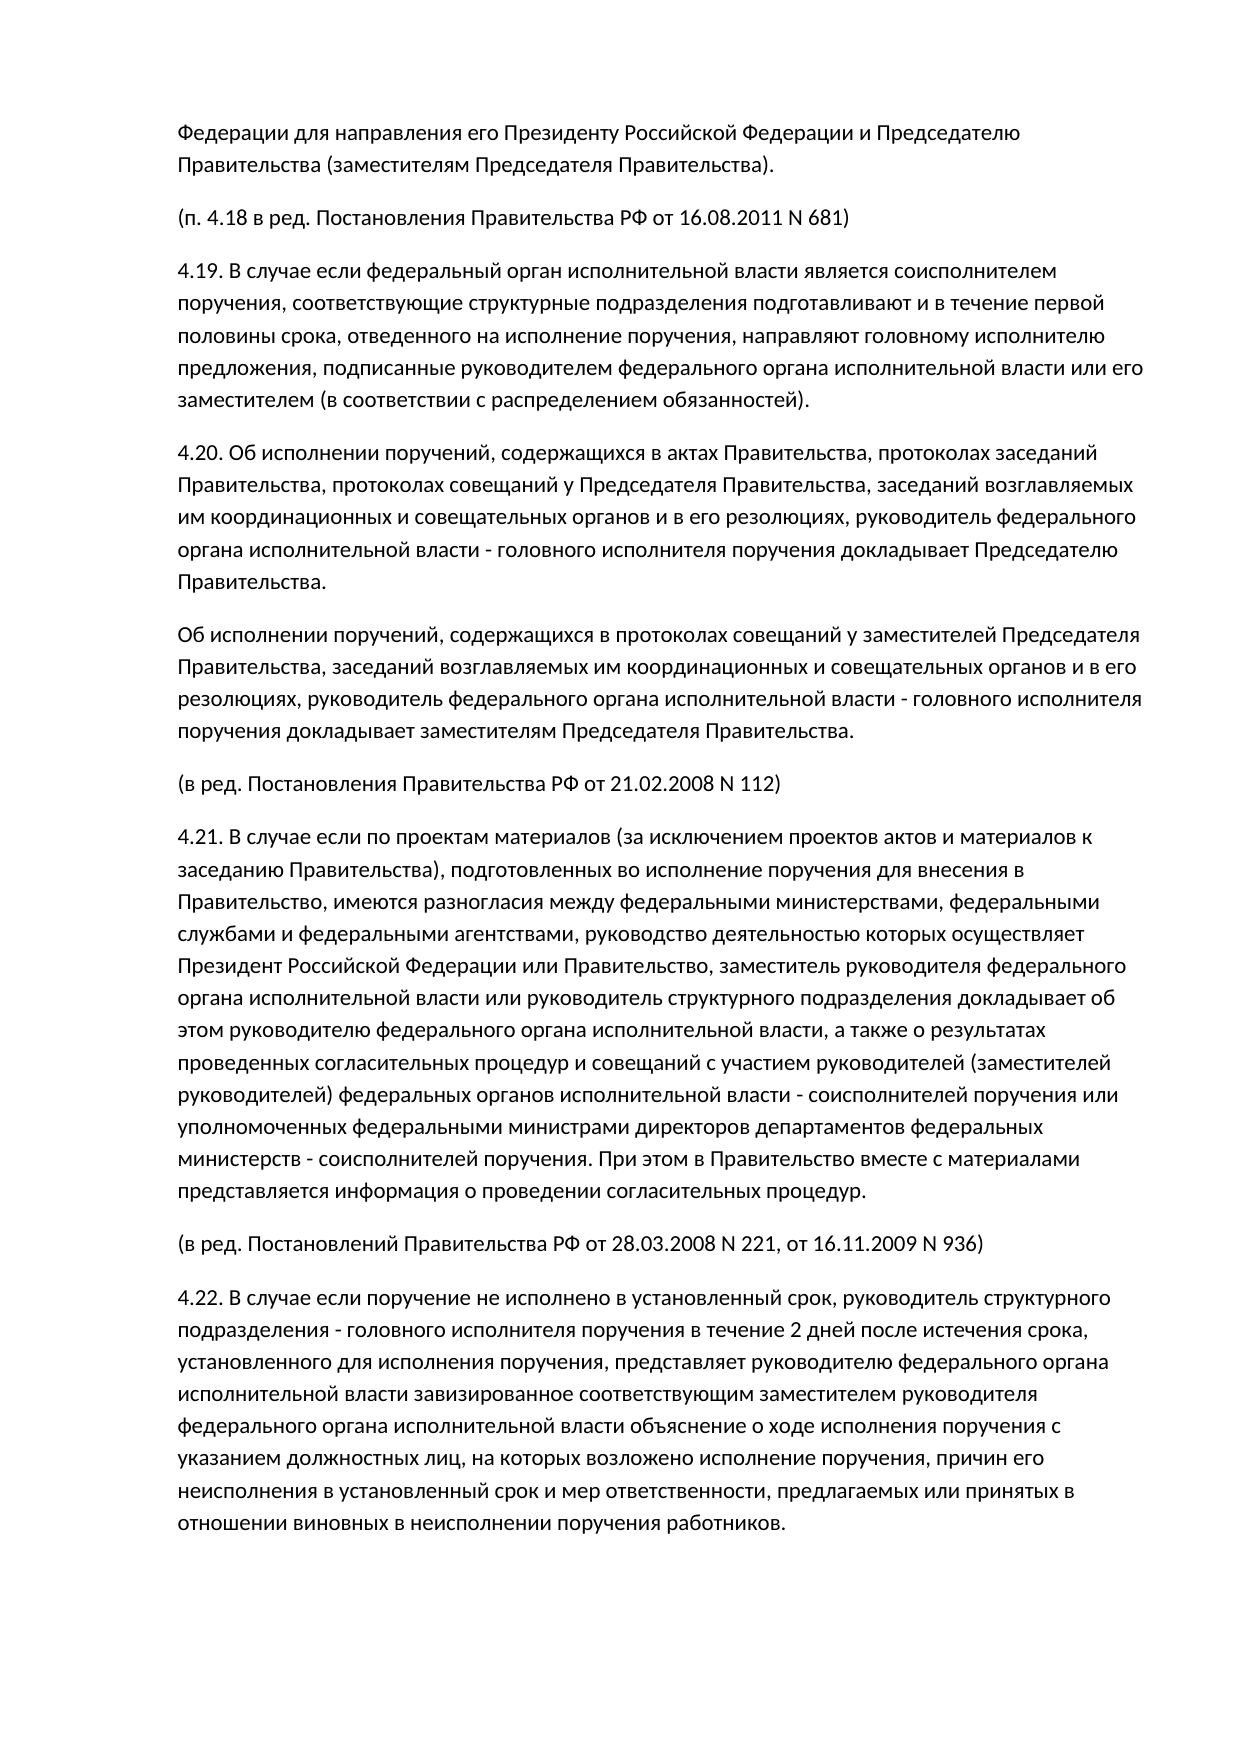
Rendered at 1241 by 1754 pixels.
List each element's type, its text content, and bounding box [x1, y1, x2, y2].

text 4.21. В случае если по проектам материалов (за исключением проектов актов и материалов к заседанию Правительства), подготовленных во исполнение поручения для внесения в Правительство, имеются разногласия между федеральными министерствами, федеральными службами и федеральными агентствами, руководство деятельностью которых осуществляет Президент Российской Федерации или Правительство, заместитель руководителя федерального органа исполнительной власти или руководитель структурного подразделения докладывает об этом руководителю федерального органа исполнительной власти, а также о результатах проведенных согласительных процедур и совещаний с участием руководителей (заместителей руководителей) федеральных органов исполнительной власти - соисполнителей поручения или уполномоченных федеральными министрами директоров департаментов федеральных министерств - соисполнителей поручения. При этом в Правительство вместе с материалами представляется информация о проведении согласительных процедур. [177, 822, 1152, 1204]
text 4.22. В случае если поручение не исполнено в установленный срок, руководитель структурного подразделения - головного исполнителя поручения в течение 2 дней после истечения срока, установленного для исполнения поручения, представляет руководителю федерального органа исполнительной власти завизированное соответствующим заместителем руководителя федерального органа исполнительной власти объяснение о ходе исполнения поручения с указанием должностных лиц, на которых возложено исполнение поручения, причин его неисполнения в установленный срок и мер ответственности, предлагаемых или принятых в отношении виновных в неисполнении поручения работников. [177, 1283, 1152, 1536]
text Об исполнении поручений, содержащихся в протоколах совещаний у заместителей Председателя Правительства, заседаний возглавляемых им координационных и совещательных органов и в его резолюциях, руководитель федерального органа исполнительной власти - головного исполнителя поручения докладывает заместителям Председателя Правительства. [177, 620, 1152, 744]
text (в ред. Постановления Правительства РФ от 21.02.2008 N 112) [177, 769, 1152, 797]
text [177, 118, 1152, 178]
text (в ред. Постановлений Правительства РФ от 28.03.2008 N 221, от 16.11.2009 N 936) [177, 1229, 1152, 1258]
text 4.20. Об исполнении поручений, содержащихся в актах Правительства, протоколах заседаний Правительства, протоколах совещаний у Председателя Правительства, заседаний возглавляемых им координационных и совещательных органов и в его резолюциях, руководитель федерального органа исполнительной власти - головного исполнителя поручения докладывает Председателю Правительства. [177, 438, 1152, 595]
text (п. 4.18 в ред. Постановления Правительства РФ от 16.08.2011 N 681) [177, 203, 1152, 231]
text 4.19. В случае если федеральный орган исполнительной власти является соисполнителем поручения, соответствующие структурные подразделения подготавливают и в течение первой половины срока, отведенного на исполнение поручения, направляют головному исполнителю предложения, подписанные руководителем федерального органа исполнительной власти или его заместителем (в соответствии с распределением обязанностей). [177, 256, 1152, 413]
